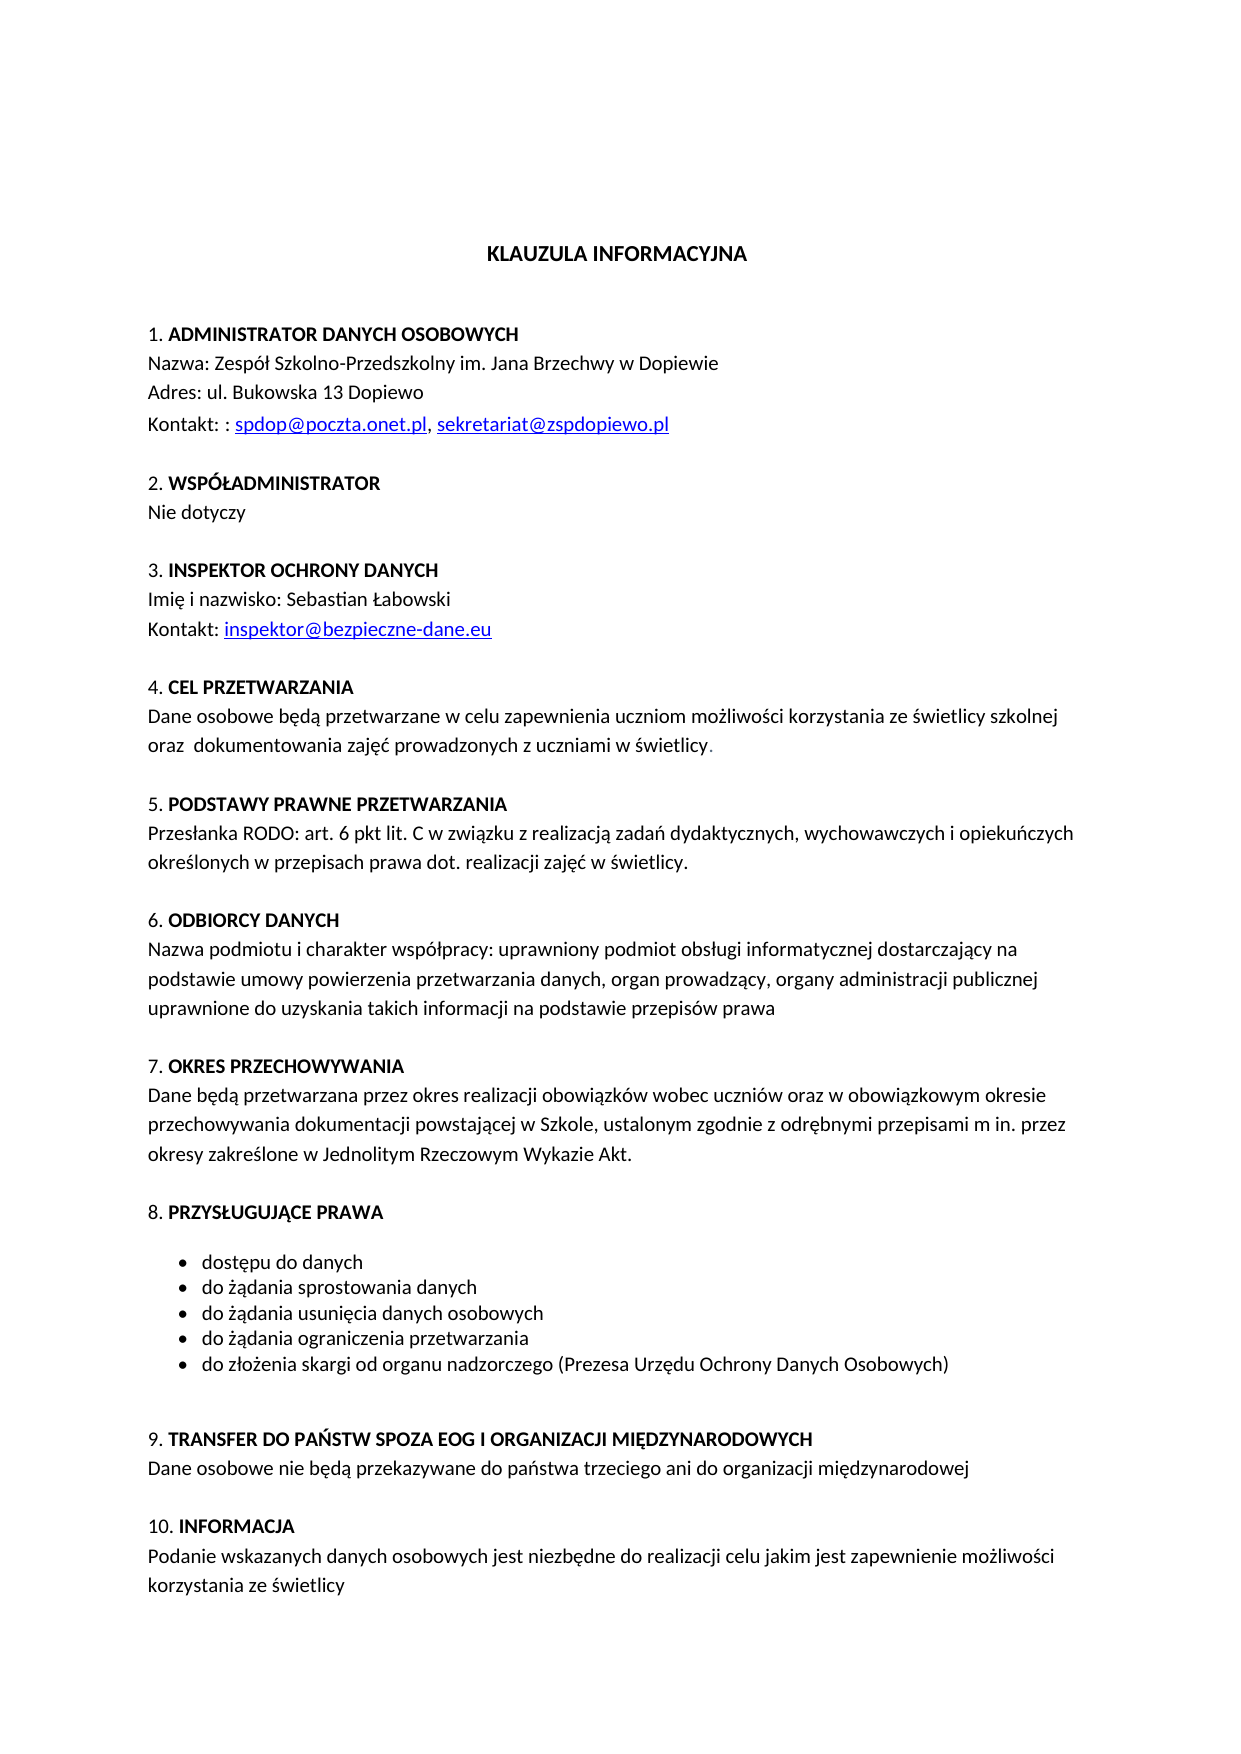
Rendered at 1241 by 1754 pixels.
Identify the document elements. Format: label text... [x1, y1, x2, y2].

text • do żądania sprostowania danych [148, 1274, 1093, 1300]
text KLAUZULA INFORMACYJNA [148, 239, 1086, 267]
text 1. ADMINISTRATOR DANYCH OSOBOWYCH Nazwa: Zespół Szkolno-Przedszkolny im. Jana Brzechwy w Dopiewie Adres: ul. Bukowska 13 Dopiewo Kontakt: : spdop@poczta.onet.pl, sekretariat@zspdopiewo.pl 2. WSPÓŁADMINISTRATOR Nie dotyczy 3. INSPEKTOR OCHRONY DANYCH Imię i nazwisko: Sebastian Łabowski Kontakt: inspektor@bezpieczne-dane.eu 4. CEL PRZETWARZANIA Dane osobowe będą przetwarzane w celu zapewnienia uczniom możliwości korzystania ze świetlicy szkolnej oraz dokumentowania zajęć prowadzonych z uczniami w świetlicy. 5. PODSTAWY PRAWNE PRZETWARZANIA Przesłanka RODO: art. 6 pkt lit. C w związku z realizacją zadań dydaktycznych, wychowawczych i opiekuńczych określonych w przepisach prawa dot. realizacji zajęć w świetlicy. 6. ODBIORCY DANYCH Nazwa podmiotu i charakter współpracy: uprawniony podmiot obsługi informatycznej dostarczający na podstawie umowy powierzenia przetwarzania danych, organ prowadzący, organy administracji publicznej uprawnione do uzyskania takich informacji na podstawie przepisów prawa 7. OKRES PRZECHOWYWANIA Dane będą przetwarzana przez okres realizacji obowiązków wobec uczniów oraz w obowiązkowym okresie przechowywania dokumentacji powstającej w Szkole, ustalonym zgodnie z odrębnymi przepisami m in. przez okresy zakreślone w Jednolitym Rzeczowym Wykazie Akt. 8. PRZYSŁUGUJĄCE PRAWA [148, 321, 1093, 1224]
text • do żądania usunięcia danych osobowych [148, 1300, 1093, 1325]
text • dostępu do danych [148, 1249, 1093, 1274]
text • do złożenia skargi od organu nadzorczego (Prezesa Urzędu Ochrony Danych Osobowych) [148, 1351, 1093, 1376]
text • do żądania ograniczenia przetwarzania [148, 1325, 1093, 1351]
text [148, 1426, 1093, 1597]
